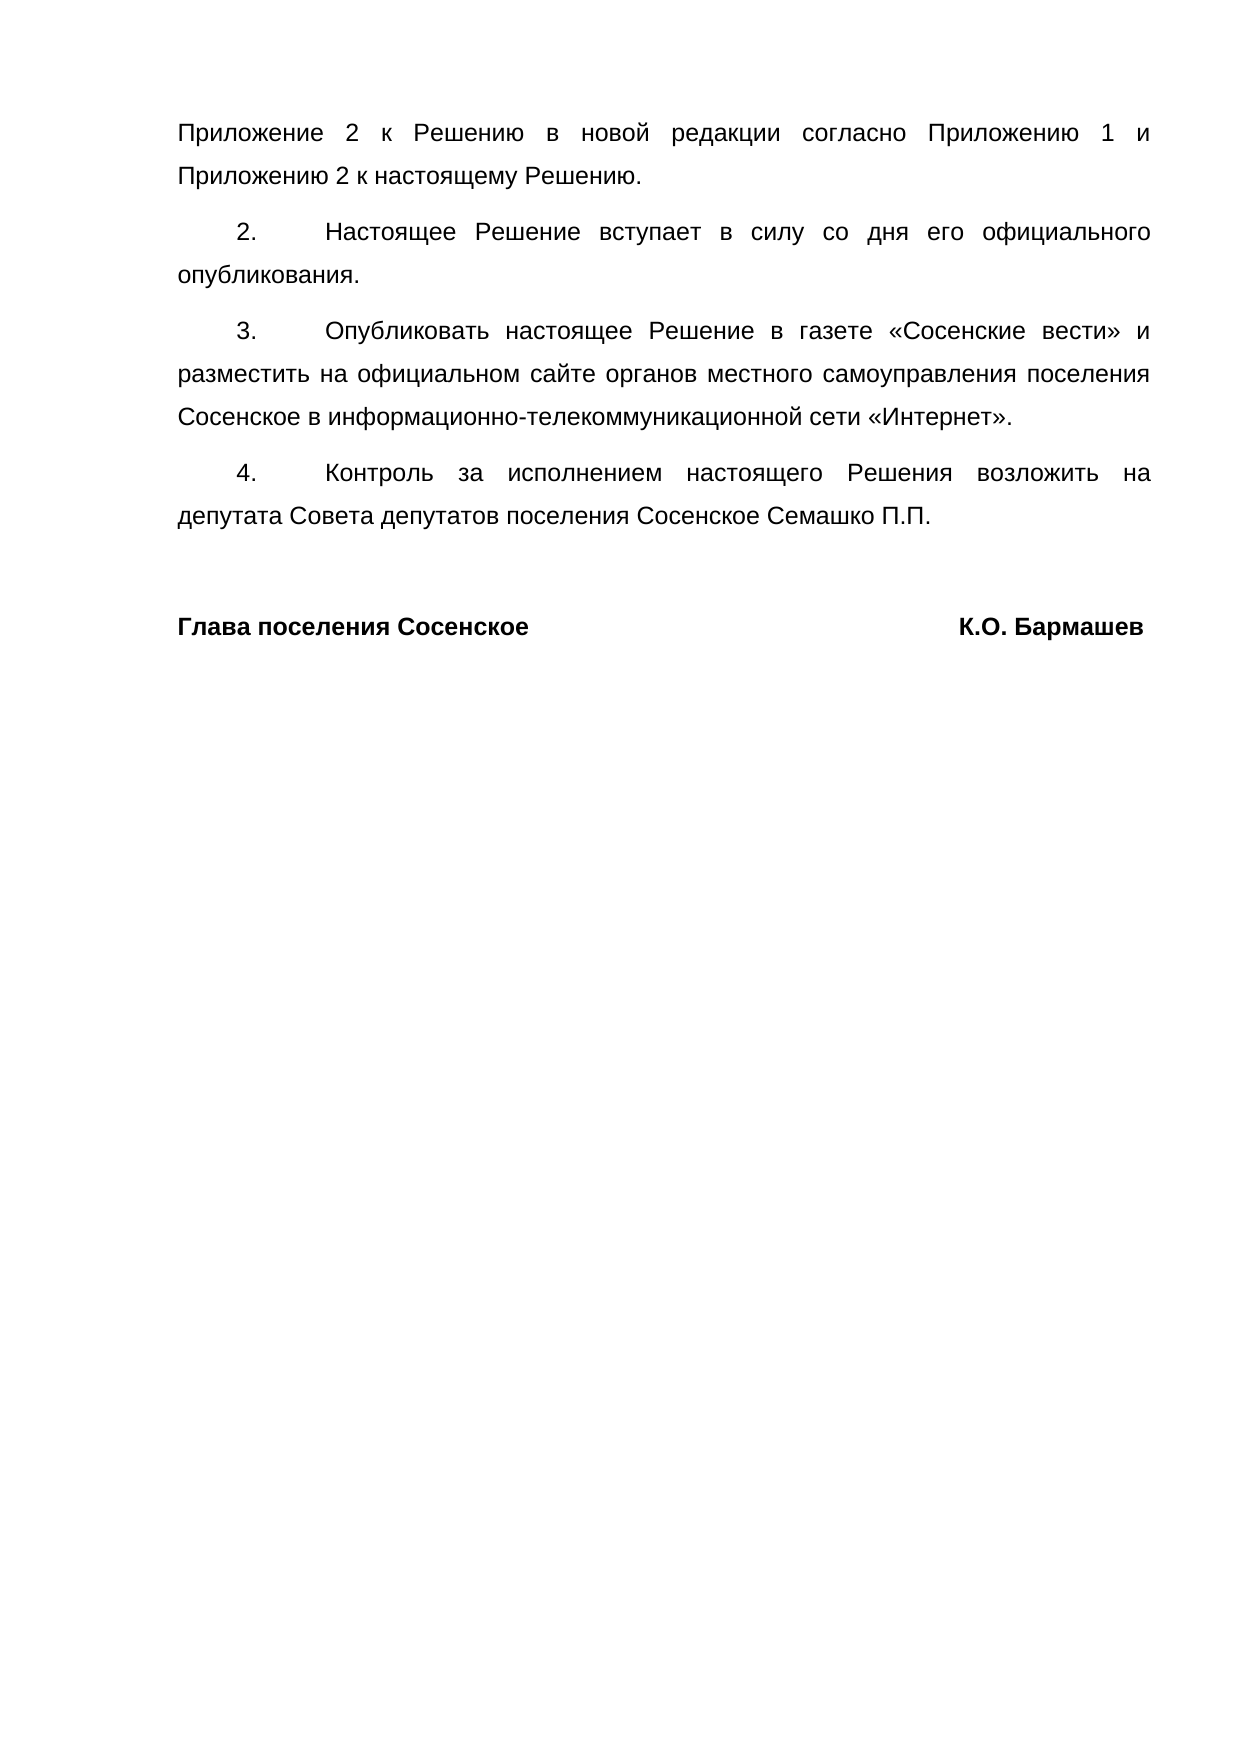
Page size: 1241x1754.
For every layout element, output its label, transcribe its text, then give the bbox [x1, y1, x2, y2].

list Контроль за исполнением настоящего Решения возложить на депутата Совета депутатов поселения Сосенское Семашко П.П. [177, 457, 1152, 529]
list Настоящее Решение вступает в силу со дня его официального опубликования. [177, 217, 1152, 289]
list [177, 118, 1152, 190]
list Опубликовать настоящее Решение в газете «Сосенские вести» и разместить на официальном сайте органов местного самоуправления поселения Сосенское в информационно-телекоммуникационной сети «Интернет». [177, 316, 1152, 431]
text Глава поселения Сосенское К.О. Бармашев [177, 612, 1152, 641]
